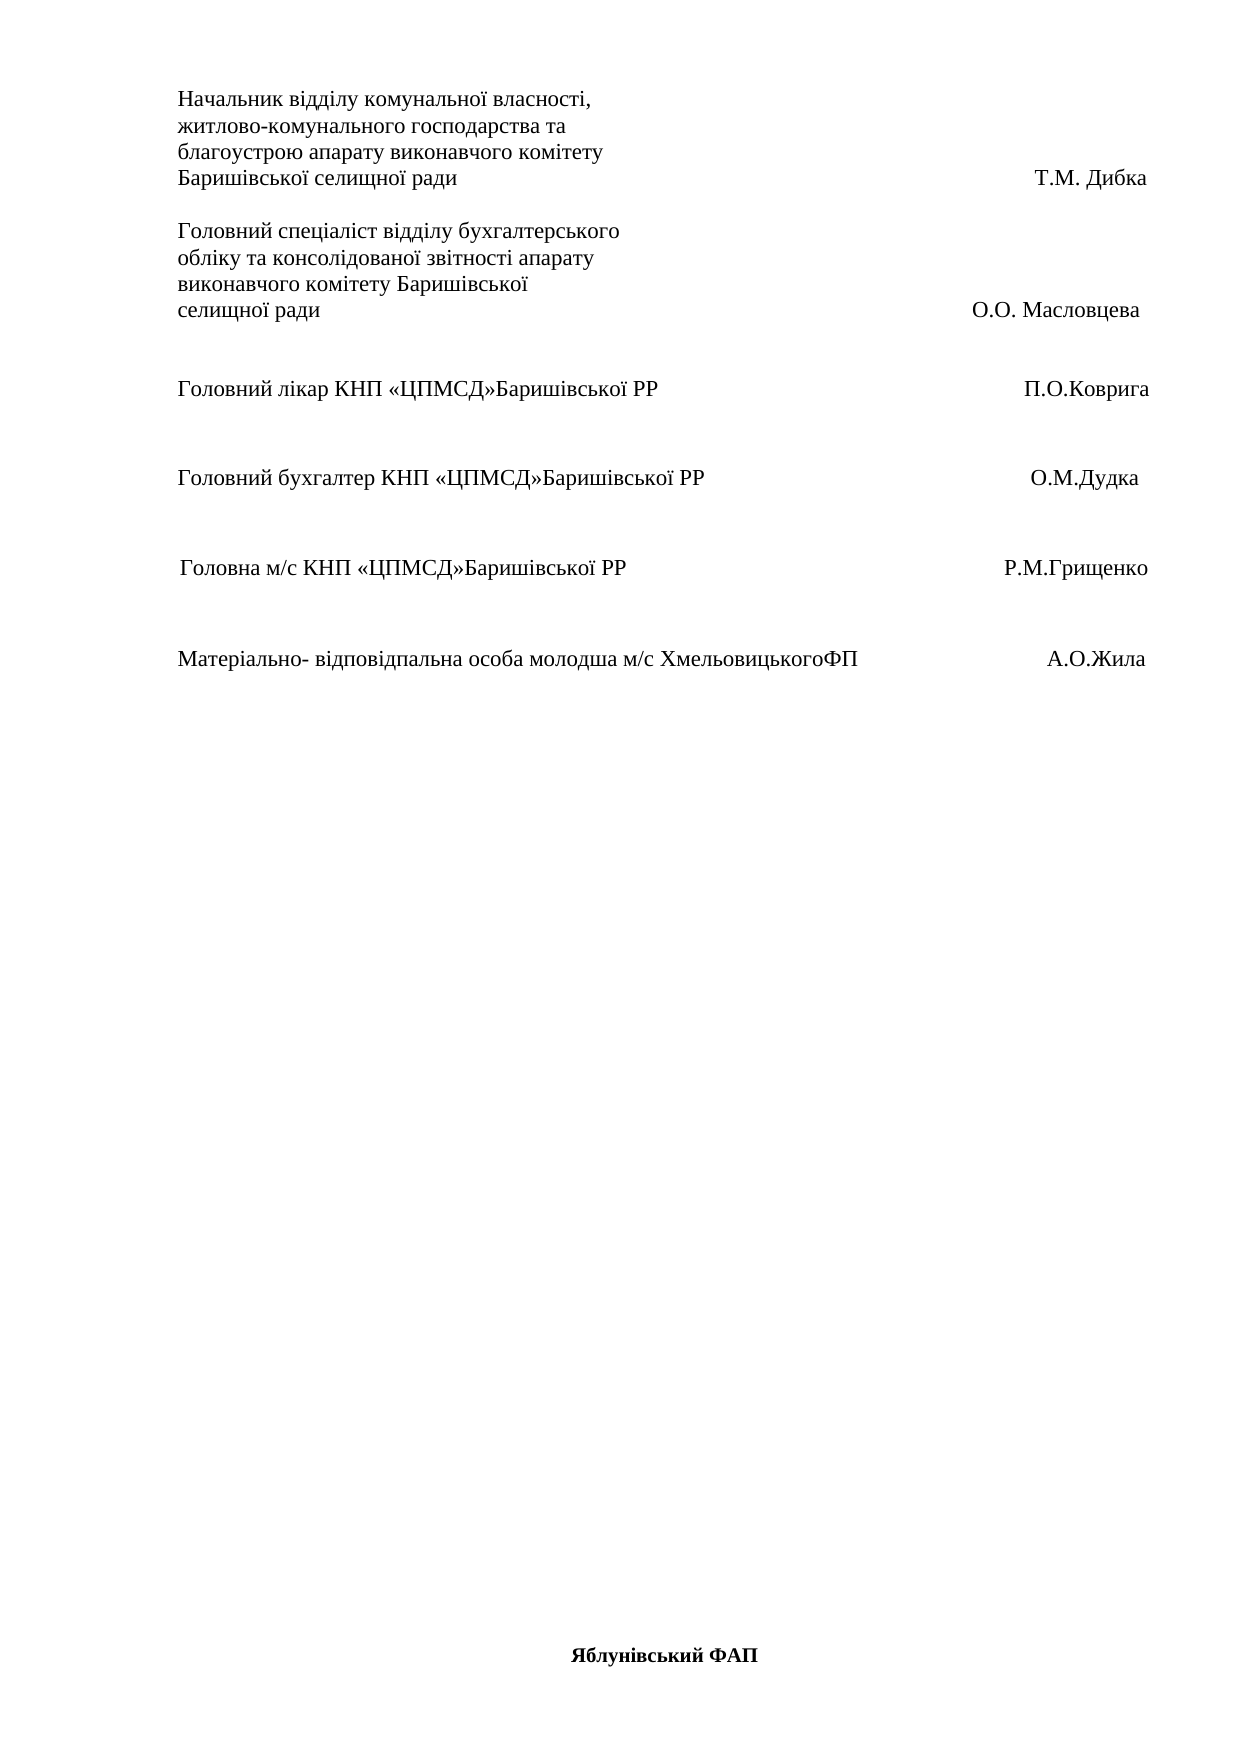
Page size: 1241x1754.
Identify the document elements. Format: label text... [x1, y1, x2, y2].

text благоустрою апарату виконавчого комітету [177, 138, 1152, 164]
text селищної ради О.О. Масловцева [177, 296, 1152, 323]
text Яблунівський ФАП [177, 1642, 1152, 1667]
text житлово-комунального господарства та [177, 112, 1152, 138]
text Головний спеціаліст відділу бухгалтерського [177, 217, 1152, 243]
text Баришівської селищної ради Т.М. Дибка [177, 164, 1152, 191]
text Головний лікар КНП «ЦПМСД»Баришівської РР П.О.Коврига [177, 375, 1152, 402]
text Головний бухгалтер КНП «ЦПМСД»Баришівської РР О.М.Дудка [177, 464, 1152, 491]
text Матеріально- відповідпальна особа молодша м/с ХмельовицькогоФП А.О.Жила [177, 644, 1152, 671]
text виконавчого комітету Баришівської [177, 270, 1152, 296]
text Начальник відділу комунальної власності, [177, 85, 1152, 112]
text обліку та консолідованої звітності апарату [177, 243, 1152, 270]
text Головна м/с КНП «ЦПМСД»Баришівської РР Р.М.Грищенко [177, 554, 1152, 580]
